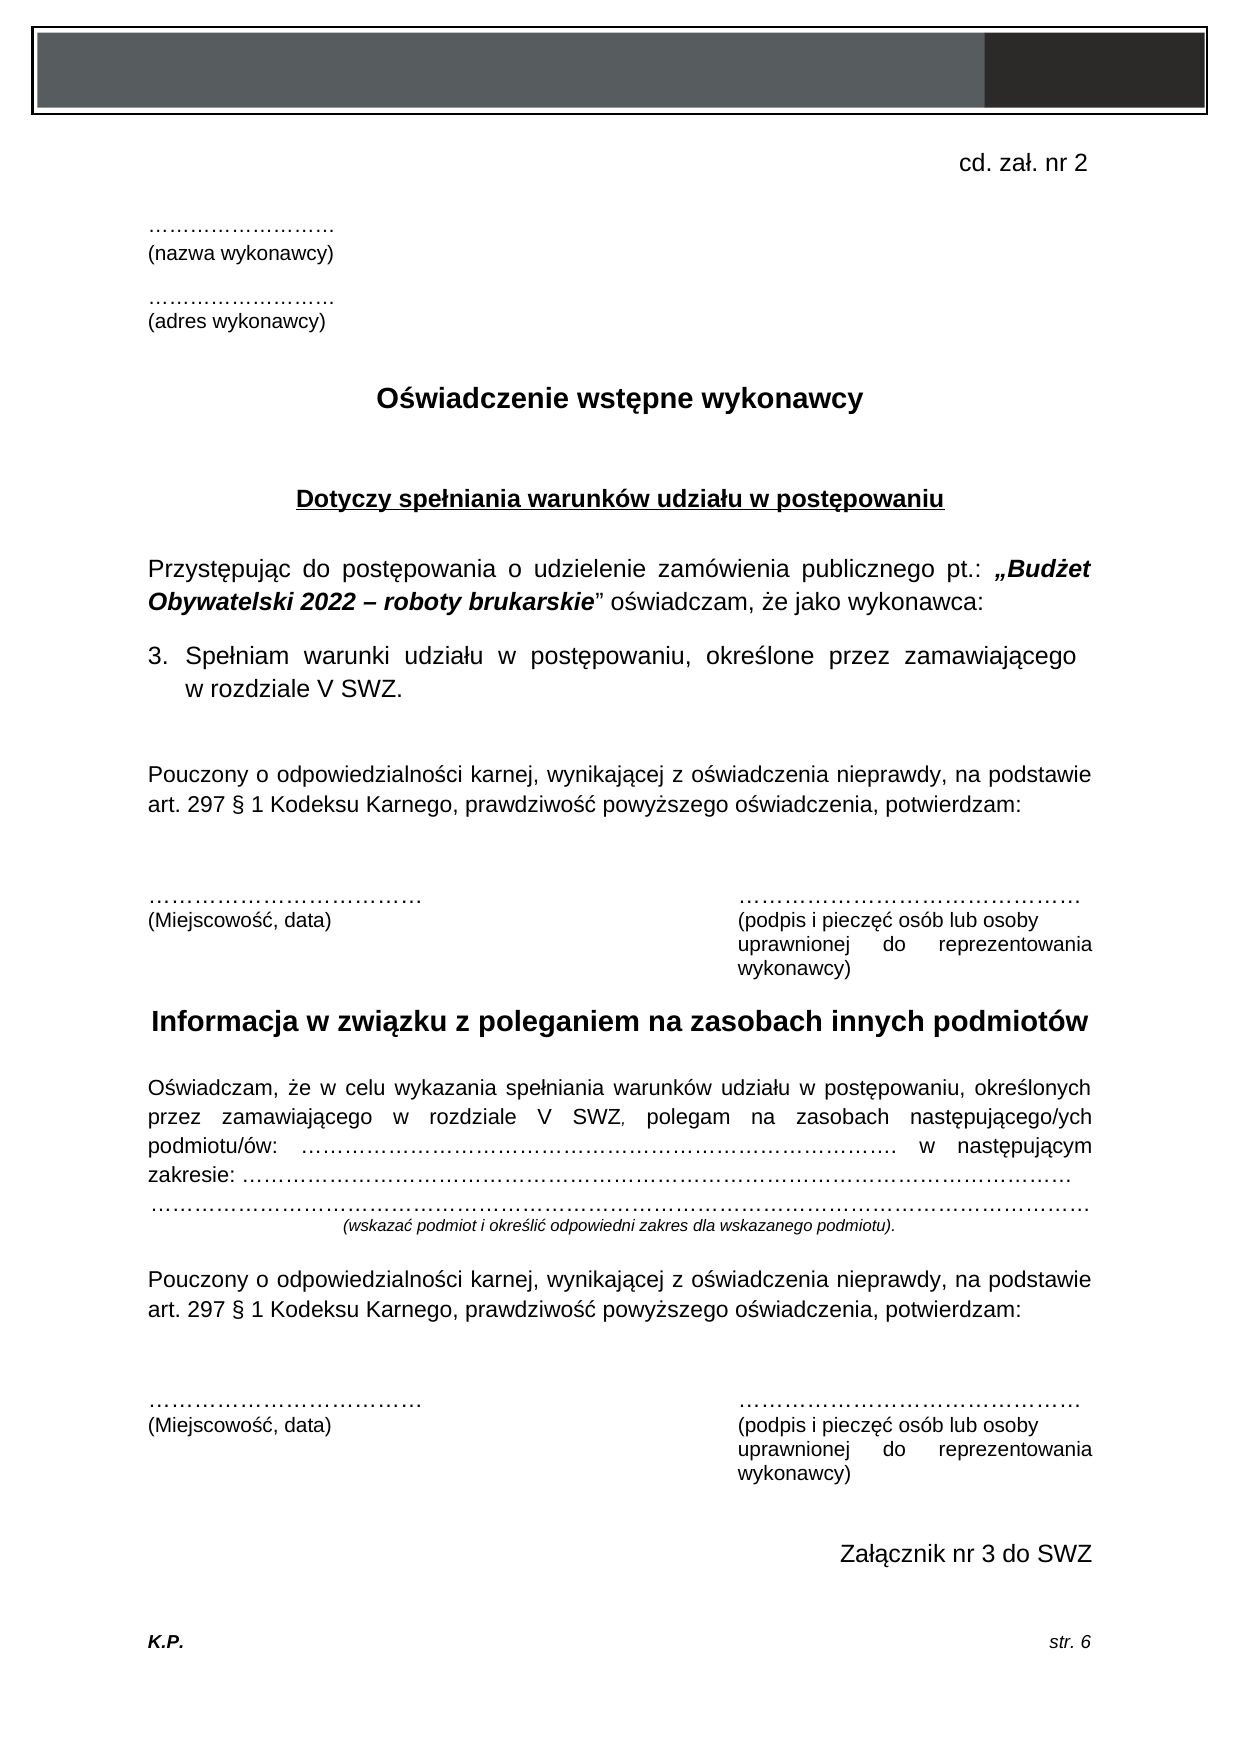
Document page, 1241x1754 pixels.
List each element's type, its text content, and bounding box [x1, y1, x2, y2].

text Pouczony o odpowiedzialności karnej, wynikającej z oświadczenia nieprawdy, na podstawie art. 297 § 1 Kodeksu Karnego, prawdziwość powyższego oświadczenia, potwierdzam: [148, 1266, 1093, 1322]
text (Miejscowość, data) (podpis i pieczęć osób lub osoby [148, 1413, 1093, 1437]
text (adres wykonawcy) [148, 309, 1093, 333]
text Załącznik nr 3 do SWZ [148, 1538, 1093, 1567]
text ………………………………………………………………………………………………………………… (wskazać podmiot i określić odpowiedni zakres dla wskazanego podmiotu). [148, 1191, 1093, 1235]
text Oświadczam, że w celu wykazania spełniania warunków udziału w postępowaniu, określonych przez zamawiającego w rozdziale V SWZ, polegam na zasobach następującego/ych podmiotu/ów: ………………………………………………………………………. w następującym zakresie: …………………………………………………………………………………………………… [148, 1075, 1093, 1187]
text ……………………… [148, 285, 1093, 309]
text Informacja w związku z poleganiem na zasobach innych podmiotów [148, 1004, 1093, 1038]
text ……………………… [148, 181, 1093, 237]
text (nazwa wykonawcy) [148, 240, 1093, 264]
text uprawnionej do reprezentowania wykonawcy) [738, 932, 1093, 980]
text Dotyczy spełniania warunków udziału w postępowaniu [148, 484, 1093, 513]
text cd. zał. nr 2 [885, 148, 1093, 176]
list Spełniam warunki udziału w postępowaniu, określone przez zamawiającego w rozdziale V SWZ. [148, 641, 1093, 703]
text Przystępując do postępowania o udzielenie zamówienia publicznego pt.: „Budżet Obywatelski 2022 – roboty brukarskie” oświadczam, że jako wykonawca: [148, 554, 1093, 616]
text ……………………………… ……………………………………… [148, 882, 1093, 908]
text uprawnionej do reprezentowania wykonawcy) [738, 1437, 1093, 1485]
text (Miejscowość, data) (podpis i pieczęć osób lub osoby [148, 908, 1093, 932]
text Oświadczenie wstępne wykonawcy [148, 381, 1093, 447]
text Pouczony o odpowiedzialności karnej, wynikającej z oświadczenia nieprawdy, na podstawie art. 297 § 1 Kodeksu Karnego, prawdziwość powyższego oświadczenia, potwierdzam: [148, 761, 1093, 818]
text ……………………………… ……………………………………… [148, 1386, 1093, 1413]
